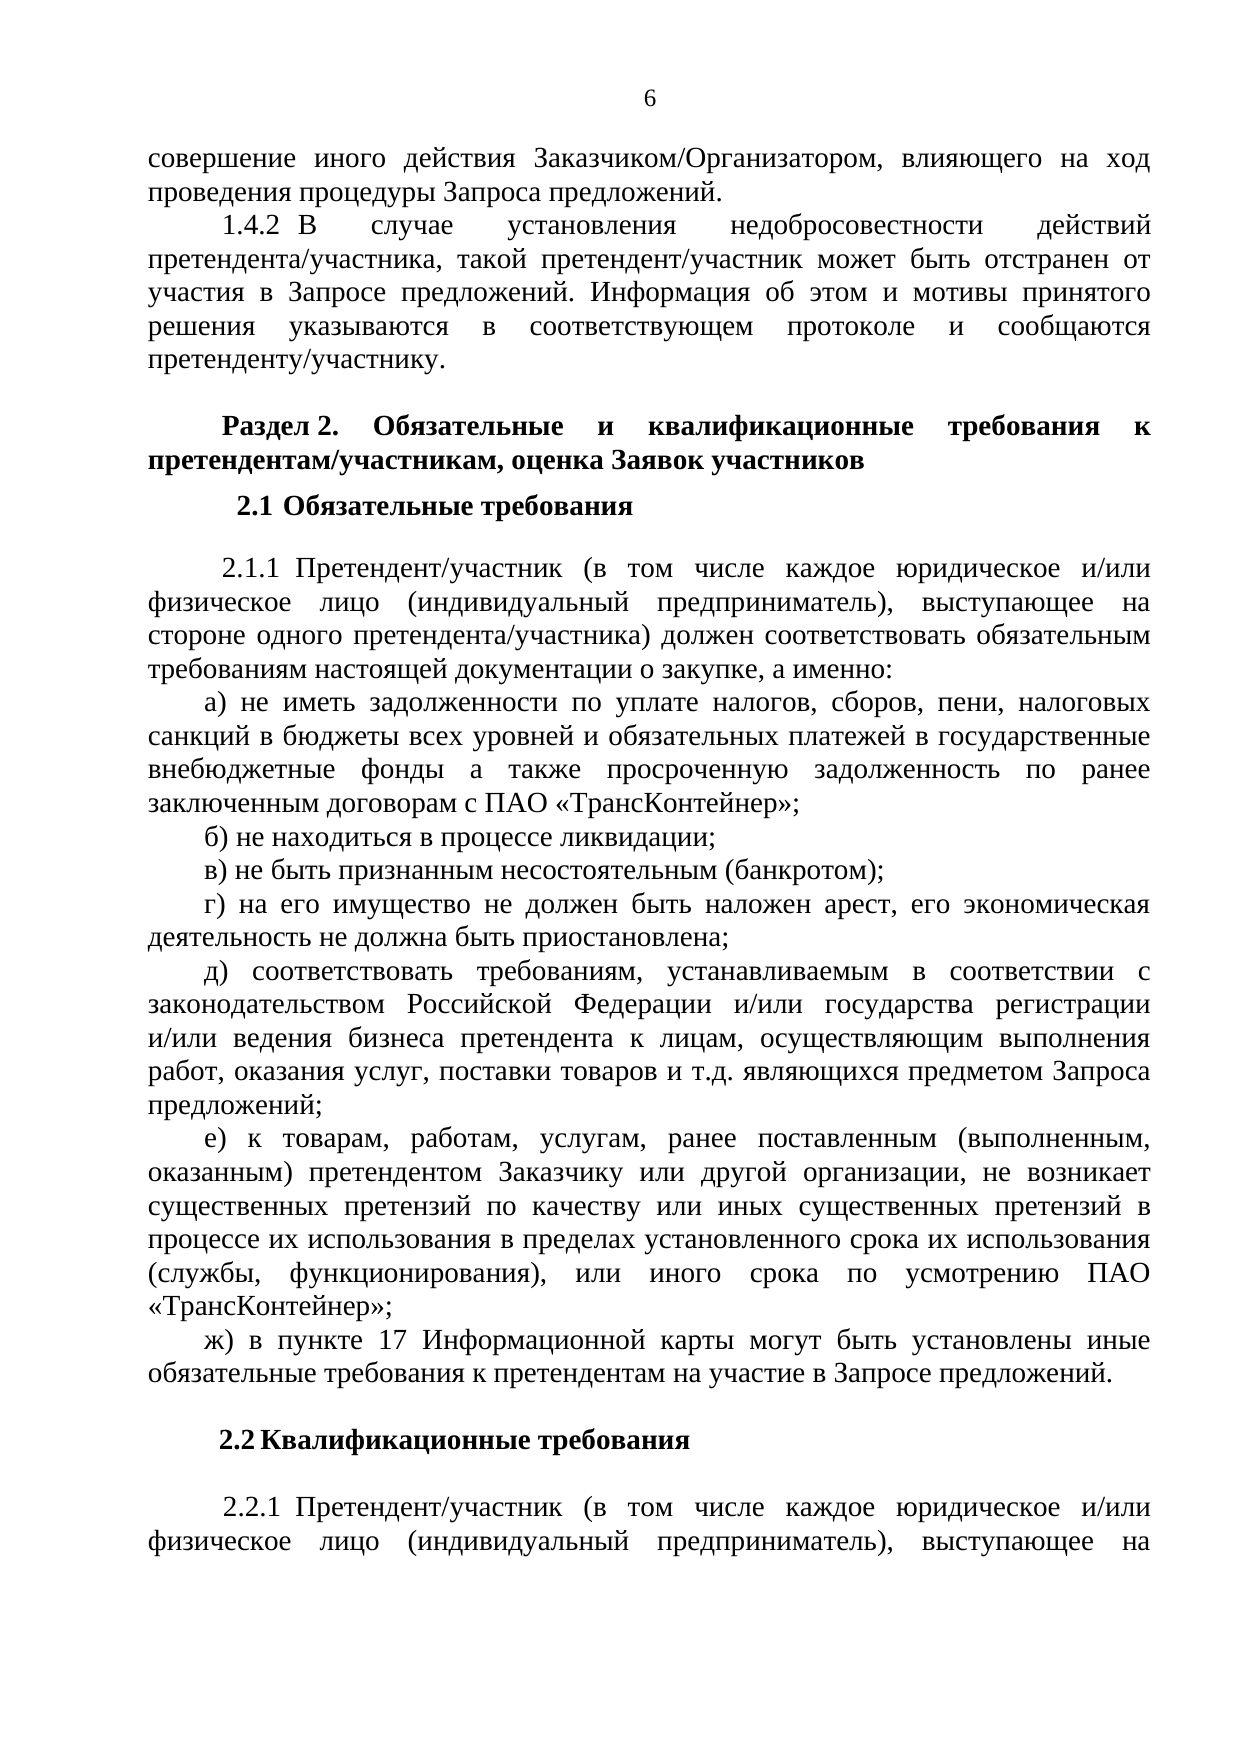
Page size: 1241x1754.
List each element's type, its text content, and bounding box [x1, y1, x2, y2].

list Квалификационные требования [218, 1422, 1152, 1456]
text б) не находиться в процессе ликвидации; [148, 819, 1152, 852]
text в) не быть признанным несостоятельным (банкротом); [148, 852, 1152, 886]
text Раздел 2. Обязательные и квалификационные требования к претендентам/участникам, оценка Заявок участников [148, 408, 1152, 476]
text д) соответствовать требованиям, устанавливаемым в соответствии с законодательством Российской Федерации и/или государства регистрации и/или ведения бизнеса претендента к лицам, осуществляющим выполнения работ, оказания услуг, поставки товаров и т.д. являющихся предметом Запроса предложений; [148, 953, 1152, 1121]
text г) на его имущество не должен быть наложен арест, его экономическая деятельность не должна быть приостановлена; [148, 886, 1152, 953]
text е) к товарам, работам, услугам, ранее поставленным (выполненным, оказанным) претендентом Заказчику или другой организации, не возникает существенных претензий по качеству или иных существенных претензий в процессе их использования в пределах установленного срока их использования (службы, функционирования), или иного срока по усмотрению ПАО «ТрансКонтейнер»; [148, 1121, 1152, 1322]
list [148, 1489, 1152, 1557]
text ж) в пункте 17 Информационной карты могут быть установлены иные обязательные требования к претендентам на участие в Запросе предложений. [148, 1322, 1152, 1389]
text а) не иметь задолженности по уплате налогов, сборов, пени, налоговых санкций в бюджеты всех уровней и обязательных платежей в государственные внебюджетные фонды а также просроченную задолженность по ранее заключенным договорам с ПАО «ТрансКонтейнер»; [148, 684, 1152, 819]
list Претендент/участник (в том числе каждое юридическое и/или физическое лицо (индивидуальный предприниматель), выступающее на стороне одного претендента/участника) должен соответствовать обязательным требованиям настоящей документации о закупке, а именно: [148, 550, 1152, 684]
list В случае установления недобросовестности действий претендента/участника, такой претендент/участник может быть отстранен от участия в Запросе предложений. Информация об этом и мотивы принятого решения указываются в соответствующем протоколе и сообщаются претенденту/участнику. [148, 207, 1152, 375]
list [148, 140, 1152, 207]
subtitle Обязательные требования [236, 488, 1152, 522]
